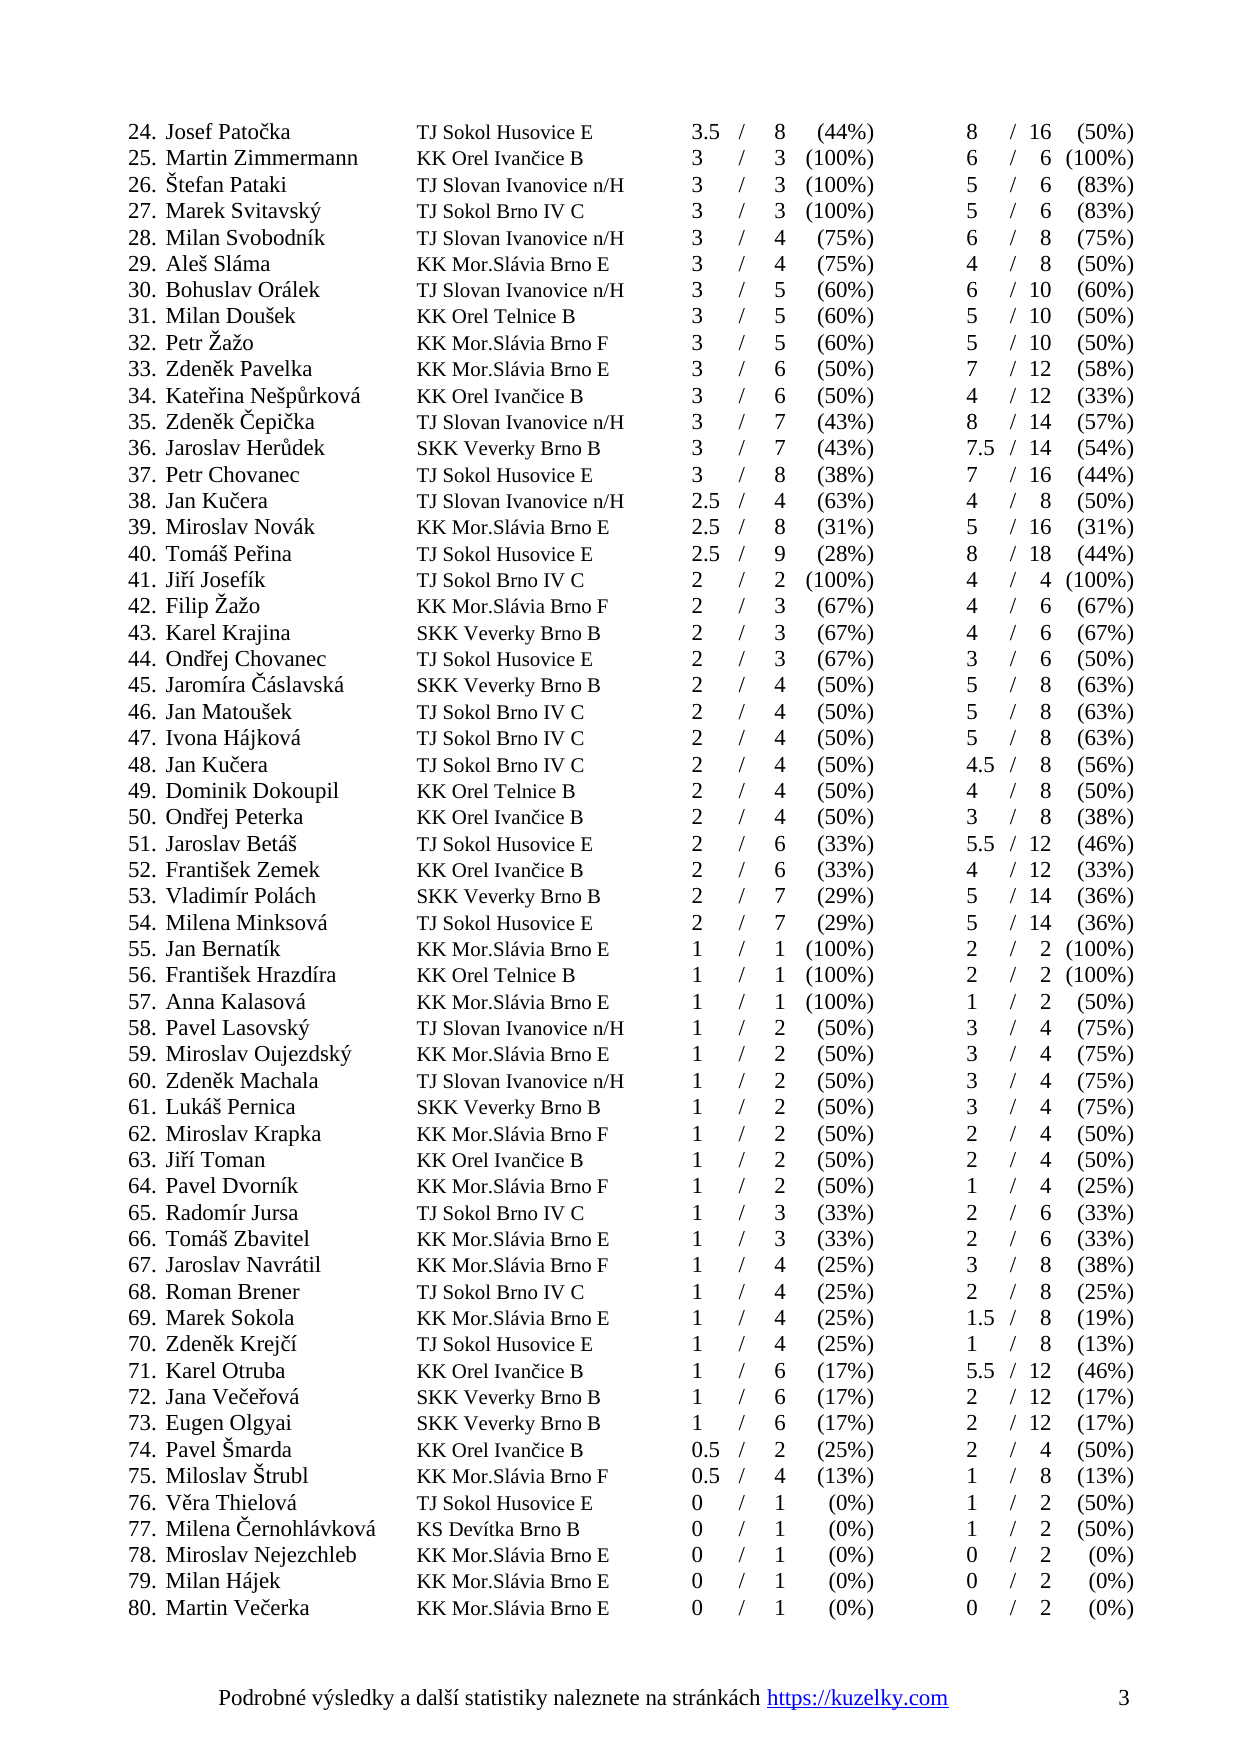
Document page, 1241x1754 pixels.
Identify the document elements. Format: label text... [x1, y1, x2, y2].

text 26. Štefan Pataki TJ Slovan Ivanovice n/H 3 / 3 (100%) 5 / 6 (83%) [106, 171, 1134, 197]
text 50. Ondřej Peterka KK Orel Ivančice B 2 / 4 (50%) 3 / 8 (38%) [106, 803, 1134, 830]
text 28. Milan Svobodník TJ Slovan Ivanovice n/H 3 / 4 (75%) 6 / 8 (75%) [106, 223, 1134, 250]
text 36. Jaroslav Herůdek SKK Veverky Brno B 3 / 7 (43%) 7.5 / 14 (54%) [106, 434, 1134, 461]
text 33. Zdeněk Pavelka KK Mor.Slávia Brno E 3 / 6 (50%) 7 / 12 (58%) [106, 355, 1134, 382]
text 58. Pavel Lasovský TJ Slovan Ivanovice n/H 1 / 2 (50%) 3 / 4 (75%) [106, 1014, 1134, 1041]
text 56. František Hrazdíra KK Orel Telnice B 1 / 1 (100%) 2 / 2 (100%) [106, 961, 1134, 988]
text 78. Miroslav Nejezchleb KK Mor.Slávia Brno E 0 / 1 (0%) 0 / 2 (0%) [106, 1541, 1134, 1568]
text 61. Lukáš Pernica SKK Veverky Brno B 1 / 2 (50%) 3 / 4 (75%) [106, 1093, 1134, 1119]
text 25. Martin Zimmermann KK Orel Ivančice B 3 / 3 (100%) 6 / 6 (100%) [106, 144, 1134, 171]
text 69. Marek Sokola KK Mor.Slávia Brno E 1 / 4 (25%) 1.5 / 8 (19%) [106, 1304, 1134, 1330]
text 42. Filip Žažo KK Mor.Slávia Brno F 2 / 3 (67%) 4 / 6 (67%) [106, 592, 1134, 619]
text 32. Petr Žažo KK Mor.Slávia Brno F 3 / 5 (60%) 5 / 10 (50%) [106, 329, 1134, 355]
text 68. Roman Brener TJ Sokol Brno IV C 1 / 4 (25%) 2 / 8 (25%) [106, 1278, 1134, 1304]
text 54. Milena Minksová TJ Sokol Husovice E 2 / 7 (29%) 5 / 14 (36%) [106, 909, 1134, 935]
text 55. Jan Bernatík KK Mor.Slávia Brno E 1 / 1 (100%) 2 / 2 (100%) [106, 935, 1134, 961]
text 53. Vladimír Polách SKK Veverky Brno B 2 / 7 (29%) 5 / 14 (36%) [106, 882, 1134, 909]
text 73. Eugen Olgyai SKK Veverky Brno B 1 / 6 (17%) 2 / 12 (17%) [106, 1409, 1134, 1436]
text 77. Milena Černohlávková KS Devítka Brno B 0 / 1 (0%) 1 / 2 (50%) [106, 1515, 1134, 1541]
text 51. Jaroslav Betáš TJ Sokol Husovice E 2 / 6 (33%) 5.5 / 12 (46%) [106, 830, 1134, 856]
text 52. František Zemek KK Orel Ivančice B 2 / 6 (33%) 4 / 12 (33%) [106, 856, 1134, 882]
text 31. Milan Doušek KK Orel Telnice B 3 / 5 (60%) 5 / 10 (50%) [106, 303, 1134, 329]
text 27. Marek Svitavský TJ Sokol Brno IV C 3 / 3 (100%) 5 / 6 (83%) [106, 197, 1134, 223]
text 67. Jaroslav Navrátil KK Mor.Slávia Brno F 1 / 4 (25%) 3 / 8 (38%) [106, 1251, 1134, 1278]
text 24. Josef Patočka TJ Sokol Husovice E 3.5 / 8 (44%) 8 / 16 (50%) [106, 118, 1134, 144]
text 37. Petr Chovanec TJ Sokol Husovice E 3 / 8 (38%) 7 / 16 (44%) [106, 461, 1134, 487]
text 57. Anna Kalasová KK Mor.Slávia Brno E 1 / 1 (100%) 1 / 2 (50%) [106, 988, 1134, 1014]
text 34. Kateřina Nešpůrková KK Orel Ivančice B 3 / 6 (50%) 4 / 12 (33%) [106, 382, 1134, 408]
text 70. Zdeněk Krejčí TJ Sokol Husovice E 1 / 4 (25%) 1 / 8 (13%) [106, 1330, 1134, 1357]
text 45. Jaromíra Čáslavská SKK Veverky Brno B 2 / 4 (50%) 5 / 8 (63%) [106, 672, 1134, 698]
text 64. Pavel Dvorník KK Mor.Slávia Brno F 1 / 2 (50%) 1 / 4 (25%) [106, 1172, 1134, 1199]
text 47. Ivona Hájková TJ Sokol Brno IV C 2 / 4 (50%) 5 / 8 (63%) [106, 724, 1134, 751]
text 72. Jana Večeřová SKK Veverky Brno B 1 / 6 (17%) 2 / 12 (17%) [106, 1383, 1134, 1409]
text 62. Miroslav Krapka KK Mor.Slávia Brno F 1 / 2 (50%) 2 / 4 (50%) [106, 1119, 1134, 1146]
text 66. Tomáš Zbavitel KK Mor.Slávia Brno E 1 / 3 (33%) 2 / 6 (33%) [106, 1225, 1134, 1251]
text 63. Jiří Toman KK Orel Ivančice B 1 / 2 (50%) 2 / 4 (50%) [106, 1146, 1134, 1172]
text 60. Zdeněk Machala TJ Slovan Ivanovice n/H 1 / 2 (50%) 3 / 4 (75%) [106, 1067, 1134, 1093]
text 38. Jan Kučera TJ Slovan Ivanovice n/H 2.5 / 4 (63%) 4 / 8 (50%) [106, 487, 1134, 513]
text 65. Radomír Jursa TJ Sokol Brno IV C 1 / 3 (33%) 2 / 6 (33%) [106, 1199, 1134, 1225]
text 29. Aleš Sláma KK Mor.Slávia Brno E 3 / 4 (75%) 4 / 8 (50%) [106, 250, 1134, 276]
text 76. Věra Thielová TJ Sokol Husovice E 0 / 1 (0%) 1 / 2 (50%) [106, 1488, 1134, 1515]
text 43. Karel Krajina SKK Veverky Brno B 2 / 3 (67%) 4 / 6 (67%) [106, 619, 1134, 645]
text 79. Milan Hájek KK Mor.Slávia Brno E 0 / 1 (0%) 0 / 2 (0%) [106, 1568, 1134, 1594]
text 75. Miloslav Štrubl KK Mor.Slávia Brno F 0.5 / 4 (13%) 1 / 8 (13%) [106, 1462, 1134, 1488]
text 71. Karel Otruba KK Orel Ivančice B 1 / 6 (17%) 5.5 / 12 (46%) [106, 1357, 1134, 1383]
text 41. Jiří Josefík TJ Sokol Brno IV C 2 / 2 (100%) 4 / 4 (100%) [106, 566, 1134, 592]
text 44. Ondřej Chovanec TJ Sokol Husovice E 2 / 3 (67%) 3 / 6 (50%) [106, 645, 1134, 672]
text 74. Pavel Šmarda KK Orel Ivančice B 0.5 / 2 (25%) 2 / 4 (50%) [106, 1436, 1134, 1462]
text 40. Tomáš Peřina TJ Sokol Husovice E 2.5 / 9 (28%) 8 / 18 (44%) [106, 540, 1134, 566]
text 30. Bohuslav Orálek TJ Slovan Ivanovice n/H 3 / 5 (60%) 6 / 10 (60%) [106, 276, 1134, 303]
text 80. Martin Večerka KK Mor.Slávia Brno E 0 / 1 (0%) 0 / 2 (0%) [106, 1594, 1134, 1620]
text 49. Dominik Dokoupil KK Orel Telnice B 2 / 4 (50%) 4 / 8 (50%) [106, 777, 1134, 803]
text 46. Jan Matoušek TJ Sokol Brno IV C 2 / 4 (50%) 5 / 8 (63%) [106, 698, 1134, 724]
text 48. Jan Kučera TJ Sokol Brno IV C 2 / 4 (50%) 4.5 / 8 (56%) [106, 751, 1134, 777]
text 39. Miroslav Novák KK Mor.Slávia Brno E 2.5 / 8 (31%) 5 / 16 (31%) [106, 513, 1134, 540]
text 59. Miroslav Oujezdský KK Mor.Slávia Brno E 1 / 2 (50%) 3 / 4 (75%) [106, 1041, 1134, 1067]
text 35. Zdeněk Čepička TJ Slovan Ivanovice n/H 3 / 7 (43%) 8 / 14 (57%) [106, 408, 1134, 434]
